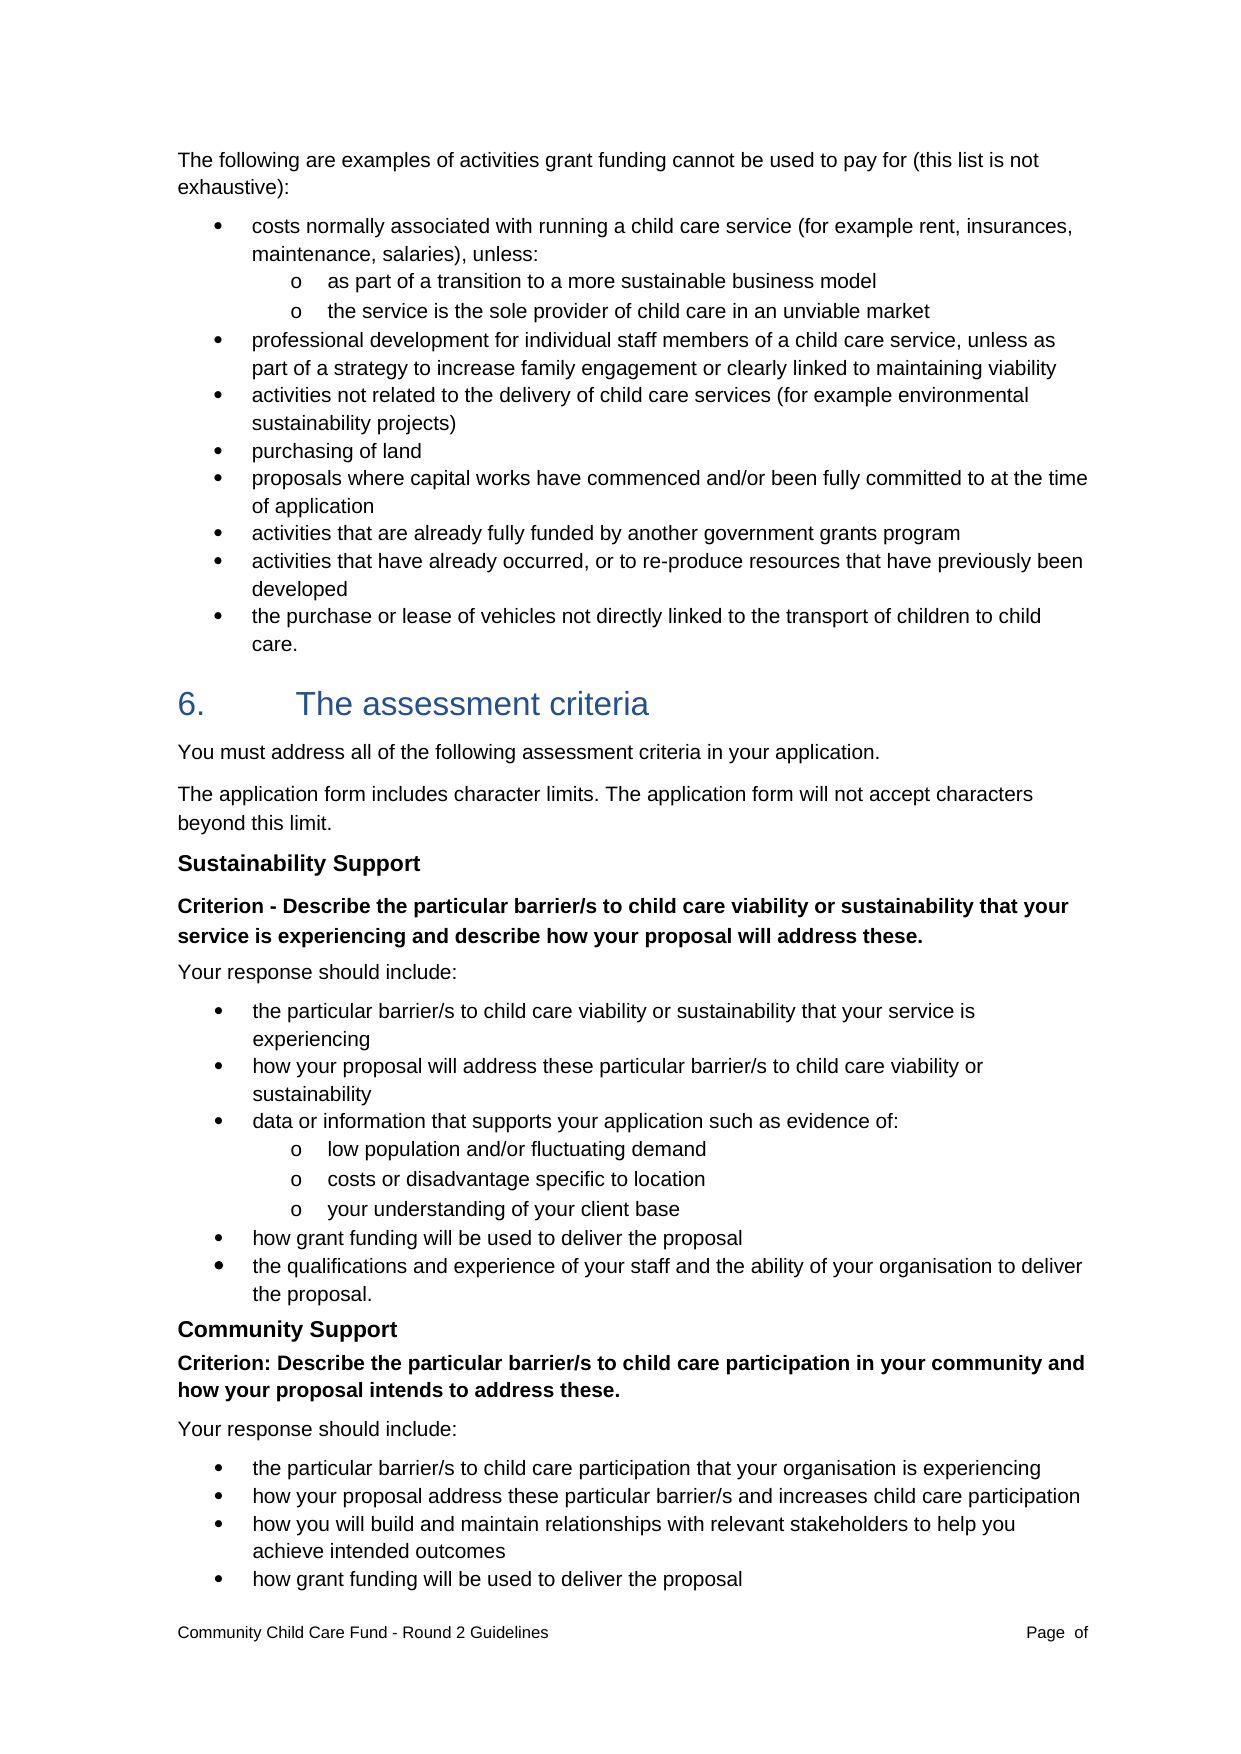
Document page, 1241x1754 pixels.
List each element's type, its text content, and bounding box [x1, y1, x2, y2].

list your understanding of your client base [290, 1196, 1092, 1222]
list activities that have already occurred, or to re-produce resources that have previously been developed [214, 549, 1092, 600]
text The following are examples of activities grant funding cannot be used to pay for (this list is not exhaustive): [177, 148, 1092, 198]
text Criterion: Describe the particular barrier/s to child care participation in your community and how your proposal intends to address these. [177, 1351, 1092, 1402]
list how grant funding will be used to deliver the proposal [215, 1226, 1092, 1250]
list Community Support [177, 1313, 1092, 1342]
list how your proposal address these particular barrier/s and increases child care participation [215, 1484, 1092, 1508]
text Sustainability Support [177, 847, 1092, 877]
list purchasing of land [214, 438, 1092, 462]
list how your proposal will address these particular barrier/s to child care viability or sustainability [215, 1054, 1092, 1106]
list professional development for individual staff members of a child care service, unless as part of a strategy to increase family engagement or clearly linked to maintaining viability [214, 328, 1092, 380]
list the qualifications and experience of your staff and the ability of your organisation to deliver the proposal. [215, 1254, 1092, 1306]
list the purchase or lease of vehicles not directly linked to the transport of children to child care. [214, 604, 1092, 655]
list costs or disadvantage specific to location [290, 1167, 1092, 1192]
text You must address all of the following assessment criteria in your application. [177, 735, 1092, 764]
list activities that are already fully funded by another government grants program [214, 521, 1092, 545]
text Your response should include: [177, 960, 1092, 984]
list the service is the sole provider of child care in an unviable market [290, 298, 1092, 324]
list proposals where capital works have commenced and/or been fully committed to at the time of application [214, 466, 1092, 518]
list activities not related to the delivery of child care services (for example environmental sustainability projects) [214, 383, 1092, 435]
list costs normally associated with running a child care service (for example rent, insurances, maintenance, salaries), unless: [214, 214, 1092, 265]
list the particular barrier/s to child care participation that your organisation is experiencing [215, 1456, 1092, 1480]
list how grant funding will be used to deliver the proposal [215, 1566, 1092, 1591]
list low population and/or fluctuating demand [290, 1137, 1092, 1163]
list how you will build and maintain relationships with relevant stakeholders to help you achieve intended outcomes [215, 1511, 1092, 1563]
list the particular barrier/s to child care viability or sustainability that your service is experiencing [215, 999, 1092, 1051]
text Your response should include: [177, 1417, 1092, 1441]
text The application form includes character limits. The application form will not accept characters beyond this limit. [177, 777, 1092, 835]
list data or information that supports your application such as evidence of: [215, 1109, 1092, 1133]
subtitle The assessment criteria [177, 684, 1092, 722]
list as part of a transition to a more sustainable business model [290, 269, 1092, 295]
text Criterion - Describe the particular barrier/s to child care viability or sustainability that your service is experiencing and describe how your proposal will address these. [177, 889, 1092, 947]
